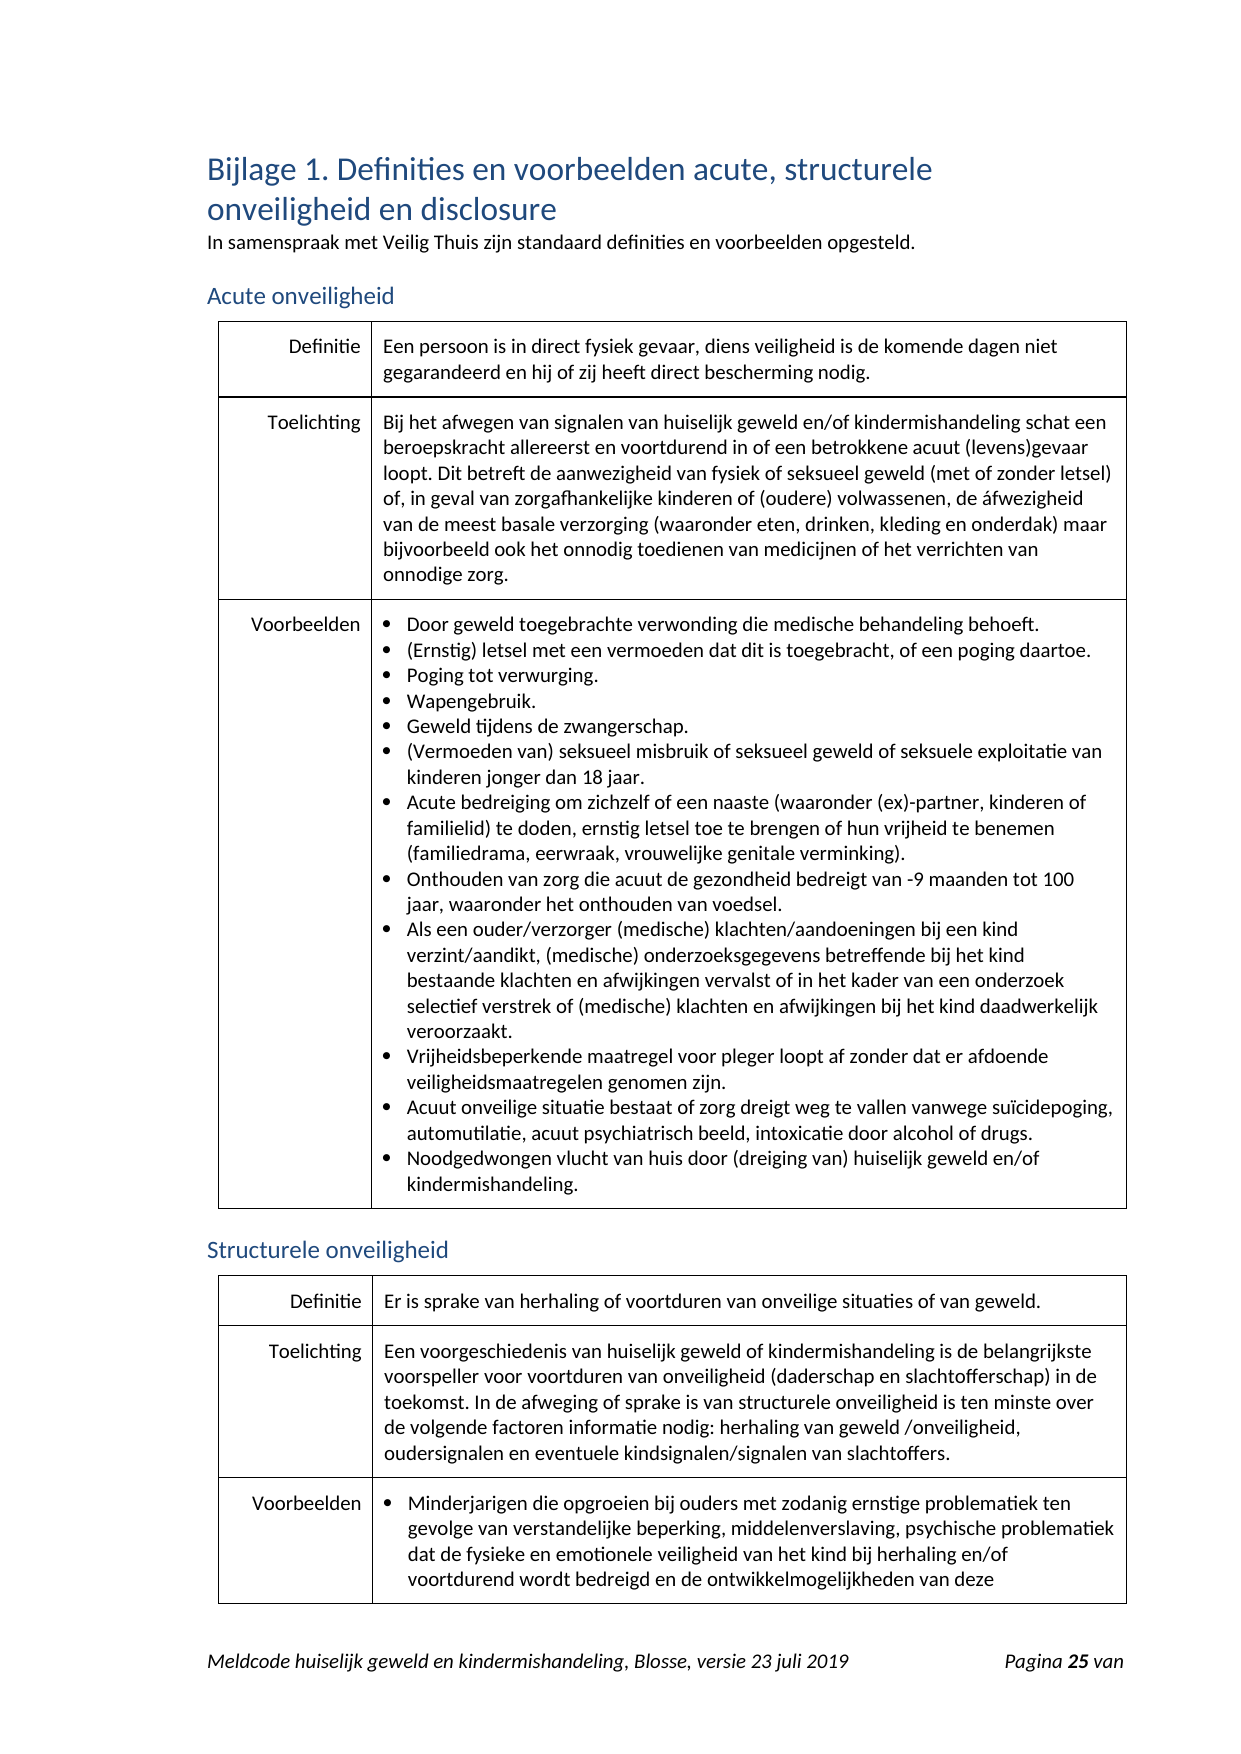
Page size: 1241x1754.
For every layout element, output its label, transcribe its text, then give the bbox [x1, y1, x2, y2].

table_header Een persoon is in direct fysiek gevaar, diens veiligheid is de komende dagen niet gegarandeerd en hij of zij heeft direct bescherming nodig. [372, 322, 1126, 396]
text Bijlage 1. Definities en voorbeelden acute, structurele onveiligheid en disclosure [207, 148, 1092, 229]
table_cell Voorbeelden [219, 1478, 372, 1603]
text In samenspraak met Veilig Thuis zijn standaard definities en voorbeelden opgesteld. [207, 229, 1092, 254]
subtitle Structurele onveiligheid [207, 1234, 1092, 1265]
table_cell Voorbeelden [219, 600, 371, 1208]
table_header Definitie [219, 1276, 372, 1325]
table_cell Bij het afwegen van signalen van huiselijk geweld en/of kindermishandeling schat een beroepskracht allereerst en voortdurend in of een betrokkene acuut (levens)gevaar loopt. Dit betreft de aanwezigheid van fysiek of seksueel geweld (met of zonder letsel) of, in geval van zorgafhankelijke kinderen of (oudere) volwassenen, de áfwezigheid van de meest basale verzorging (waaronder eten, drinken, kleding en onderdak) maar bijvoorbeeld ook het onnodig toedienen van medicijnen of het verrichten van onnodige zorg. [372, 398, 1126, 599]
table_cell Toelichting [219, 1326, 372, 1477]
table_header Er is sprake van herhaling of voortduren van onveilige situaties of van geweld. [373, 1276, 1126, 1325]
table_cell Een voorgeschiedenis van huiselijk geweld of kindermishandeling is de belangrijkste voorspeller voor voortduren van onveiligheid (daderschap en slachtofferschap) in de toekomst. In de afweging of sprake is van structurele onveiligheid is ten minste over de volgende factoren informatie nodig: herhaling van geweld /onveiligheid, oudersignalen en eventuele kindsignalen/signalen van slachtoffers. [373, 1326, 1126, 1477]
table_header Definitie [219, 322, 371, 396]
subtitle Acute onveiligheid [207, 280, 1092, 311]
table_cell Toelichting [219, 398, 371, 599]
table_cell Door geweld toegebrachte verwonding die medische behandeling behoeft. (Ernstig) letsel met een vermoeden dat dit is toegebracht, of een poging daartoe. Poging tot verwurging. Wapengebruik. Geweld tijdens de zwangerschap. (Vermoeden van) seksueel misbruik of seksueel geweld of seksuele exploitatie van kinderen jonger dan 18 jaar. Acute bedreiging om zichzelf of een naaste (waaronder (ex)-partner, kinderen of familielid) te doden, ernstig letsel toe te brengen of hun vrijheid te benemen (familiedrama, eerwraak, vrouwelijke genitale verminking). Onthouden van zorg die acuut de gezondheid bedreigt van -9 maanden tot 100 jaar, waaronder het onthouden van voedsel. Als een ouder/verzorger (medische) klachten/aandoeningen bij een kind verzint/aandikt, (medische) onderzoeksgegevens betreffende bij het kind bestaande klachten en afwijkingen vervalst of in het kader van een onderzoek selectief verstrek of (medische) klachten en afwijkingen bij het kind daadwerkelijk veroorzaakt. Vrijheidsbeperkende maatregel voor pleger loopt af zonder dat er afdoende veiligheidsmaatregelen genomen zijn. Acuut onveilige situatie bestaat of zorg dreigt weg te vallen vanwege suïcidepoging, automutilatie, acuut psychiatrisch beeld, intoxicatie door alcohol of drugs. Noodgedwongen vlucht van huis door (dreiging van) huiselijk geweld en/of kindermishandeling. [372, 600, 1126, 1208]
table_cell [373, 1478, 1126, 1603]
